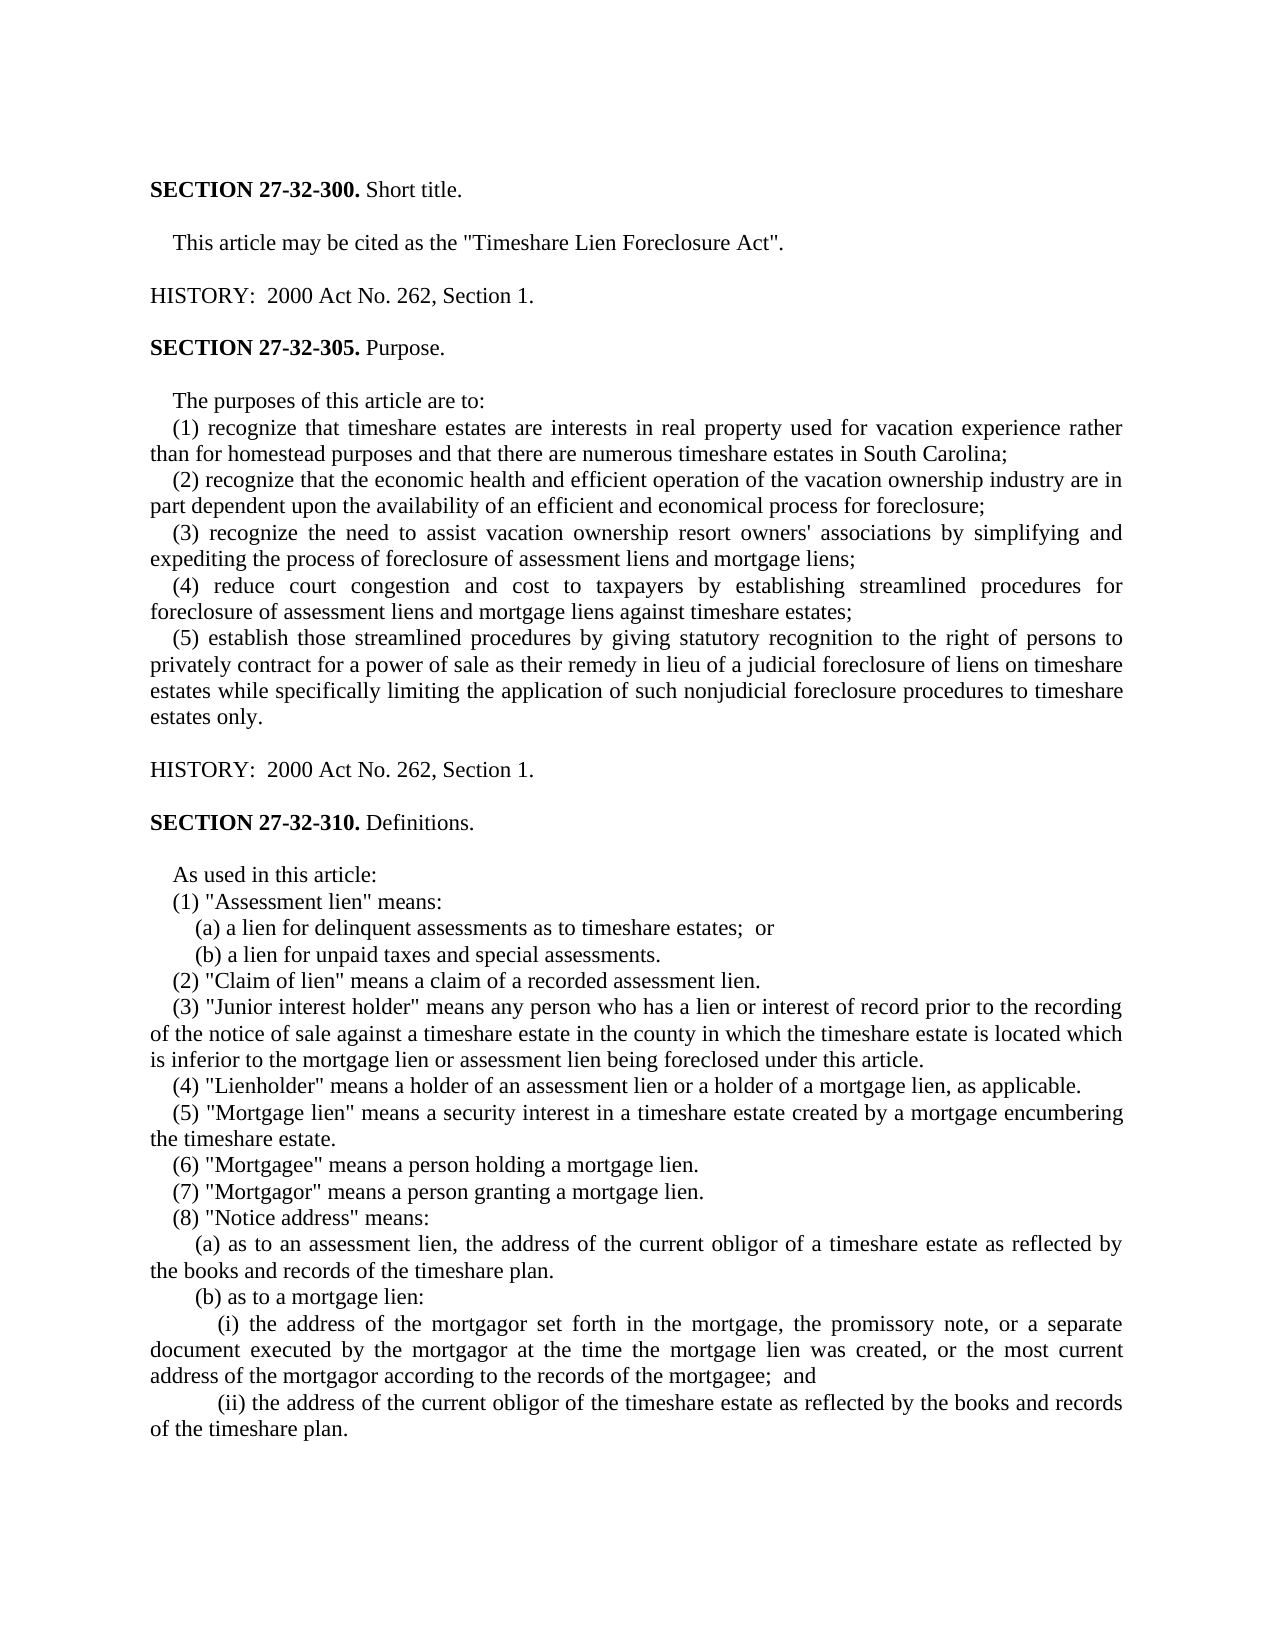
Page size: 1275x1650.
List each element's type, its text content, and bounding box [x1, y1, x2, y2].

text (ii) the address of the current obligor of the timeshare estate as reflected by the books and records of the timeshare plan. [150, 1389, 1125, 1441]
text As used in this article: [150, 862, 1125, 888]
text This article may be cited as the "Timeshare Lien Foreclosure Act". [150, 229, 1125, 255]
text (2) recognize that the economic health and efficient operation of the vacation ownership industry are in part dependent upon the availability of an efficient and economical process for foreclosure; [150, 466, 1125, 519]
text (6) "Mortgagee" means a person holding a mortgage lien. [150, 1151, 1125, 1178]
text (2) "Claim of lien" means a claim of a recorded assessment lien. [150, 967, 1125, 993]
text (3) "Junior interest holder" means any person who has a lien or interest of record prior to the recording of the notice of sale against a timeshare estate in the county in which the timeshare estate is located which is inferior to the mortgage lien or assessment lien being foreclosed under this article. [150, 993, 1125, 1072]
text SECTION 27-32-300. Short title. [150, 176, 1125, 203]
text (7) "Mortgagor" means a person granting a mortgage lien. [150, 1178, 1125, 1204]
text (1) "Assessment lien" means: [150, 888, 1125, 914]
text (4) reduce court congestion and cost to taxpayers by establishing streamlined procedures for foreclosure of assessment liens and mortgage liens against timeshare estates; [150, 572, 1125, 624]
text (8) "Notice address" means: [150, 1204, 1125, 1231]
text (a) as to an assessment lien, the address of the current obligor of a timeshare estate as reflected by the books and records of the timeshare plan. [150, 1231, 1125, 1283]
text HISTORY: 2000 Act No. 262, Section 1. [150, 282, 1125, 308]
text (5) "Mortgage lien" means a security interest in a timeshare estate created by a mortgage encumbering the timeshare estate. [150, 1099, 1125, 1151]
text (5) establish those streamlined procedures by giving statutory recognition to the right of persons to privately contract for a power of sale as their remedy in lieu of a judicial foreclosure of liens on timeshare estates while specifically limiting the application of such nonjudicial foreclosure procedures to timeshare estates only. [150, 624, 1125, 730]
text (b) a lien for unpaid taxes and special assessments. [150, 941, 1125, 967]
text (i) the address of the mortgagor set forth in the mortgage, the promissory note, or a separate document executed by the mortgagor at the time the mortgage lien was created, or the most current address of the mortgagor according to the records of the mortgagee; and [150, 1309, 1125, 1389]
text The purposes of this article are to: [150, 387, 1125, 413]
text HISTORY: 2000 Act No. 262, Section 1. [150, 756, 1125, 782]
text (b) as to a mortgage lien: [150, 1283, 1125, 1309]
text (a) a lien for delinquent assessments as to timeshare estates; or [150, 914, 1125, 941]
text (3) recognize the need to assist vacation ownership resort owners' associations by simplifying and expediting the process of foreclosure of assessment liens and mortgage liens; [150, 519, 1125, 572]
text (1) recognize that timeshare estates are interests in real property used for vacation experience rather than for homestead purposes and that there are numerous timeshare estates in South Carolina; [150, 413, 1125, 466]
text SECTION 27-32-310. Definitions. [150, 809, 1125, 835]
text SECTION 27-32-305. Purpose. [150, 334, 1125, 361]
text (4) "Lienholder" means a holder of an assessment lien or a holder of a mortgage lien, as applicable. [150, 1072, 1125, 1099]
